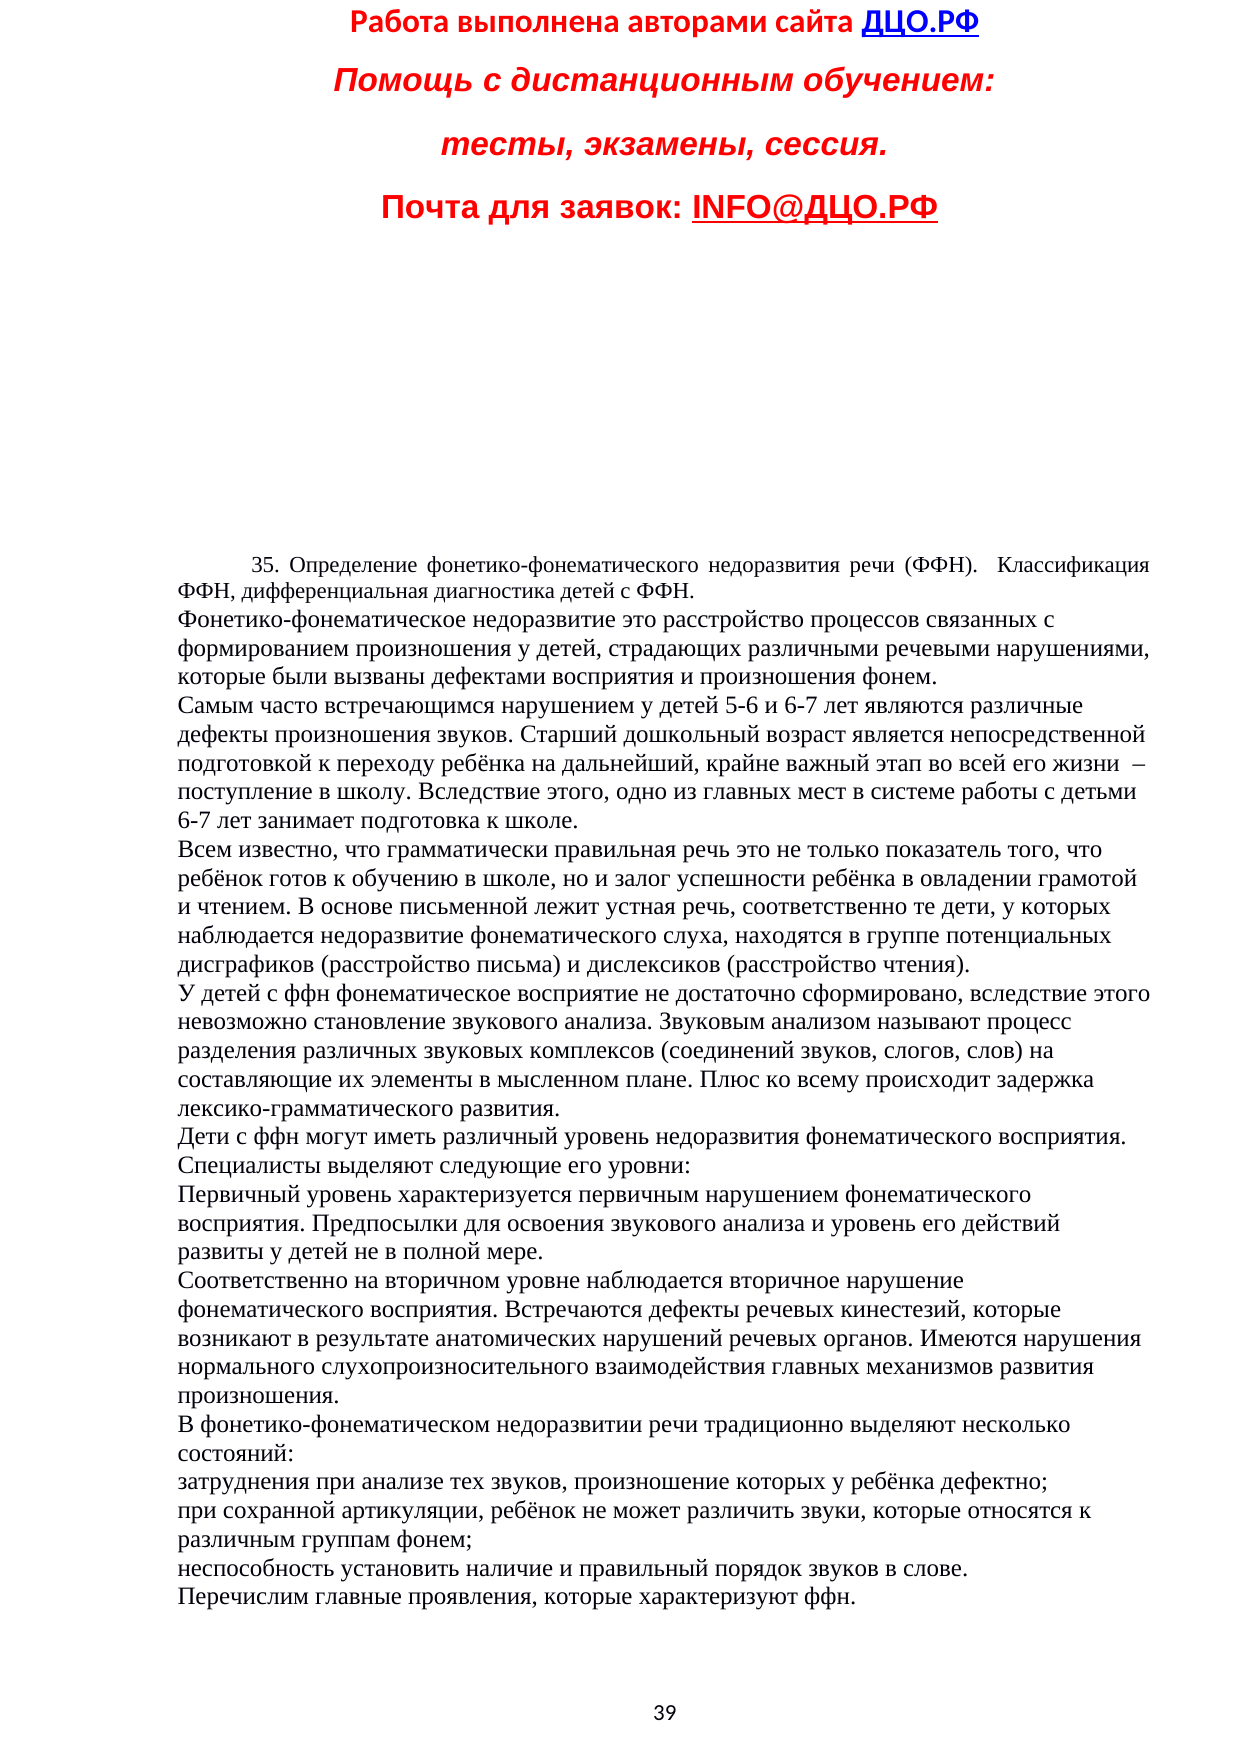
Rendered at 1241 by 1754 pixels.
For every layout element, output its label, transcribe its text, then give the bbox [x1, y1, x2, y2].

text затруднения при анализе тех звуков, произношение которых у ребёнка дефектно; [177, 1466, 1152, 1495]
text У детей с ффн фонематическое восприятие не достаточно сформировано, вследствие этого невозможно становление звукового анализа. Звуковым анализом называют процесс разделения различных звуковых комплексов (соединений звуков, слогов, слов) на составляющие их элементы в мысленном плане. Плюс ко всему происходит задержка лексико-грамматического развития. Дети с ффн могут иметь различный уровень недоразвития фонематического восприятия. Специалисты выделяют следующие его уровни: [177, 978, 1152, 1179]
text Первичный уровень характеризуется первичным нарушением фонематического восприятия. Предпосылки для освоения звукового анализа и уровень его действий развиты у детей не в полной мере. [177, 1179, 1152, 1265]
text Перечислим главные проявления, которые характеризуют ффн. [177, 1581, 1152, 1610]
text неспособность установить наличие и правильный порядок звуков в слове. [177, 1553, 1152, 1581]
text В фонетико-фонематическом недоразвитии речи традиционно выделяют несколько состояний: [177, 1409, 1152, 1466]
text 35. Определение фонетико-фонематического недоразвития речи (ФФН). Классификация ФФН, дифференциальная диагностика детей с ФФН. [177, 551, 1152, 604]
text Соответственно на вторичном уровне наблюдается вторичное нарушение фонематического восприятия. Встречаются дефекты речевых кинестезий, которые возникают в результате анатомических нарушений речевых органов. Имеются нарушения нормального слухопроизносительного взаимодействия главных механизмов развития произношения. [177, 1265, 1152, 1409]
text Всем известно, что грамматически правильная речь это не только показатель того, что ребёнок готов к обучению в школе, но и залог успешности ребёнка в овладении грамотой и чтением. В основе письменной лежит устная речь, соответственно те дети, у которых наблюдается недоразвитие фонематического слуха, находятся в группе потенциальных дисграфиков (расстройство письма) и дислексиков (расстройство чтения). [177, 834, 1152, 978]
text при сохранной артикуляции, ребёнок не может различить звуки, которые относятся к различным группам фонем; [177, 1495, 1152, 1553]
text Фонетико-фонематическое недоразвитие это расстройство процессов связанных с формированием произношения у детей, страдающих различными речевыми нарушениями, которые были вызваны дефектами восприятия и произношения фонем. Самым часто встречающимся нарушением у детей 5-6 и 6-7 лет являются различные дефекты произношения звуков. Старший дошкольный возраст является непосредственной подготовкой к переходу ребёнка на дальнейший, крайне важный этап во всей его жизни – поступление в школу. Вследствие этого, одно из главных мест в системе работы с детьми 6-7 лет занимает подготовка к школе. [177, 604, 1152, 834]
